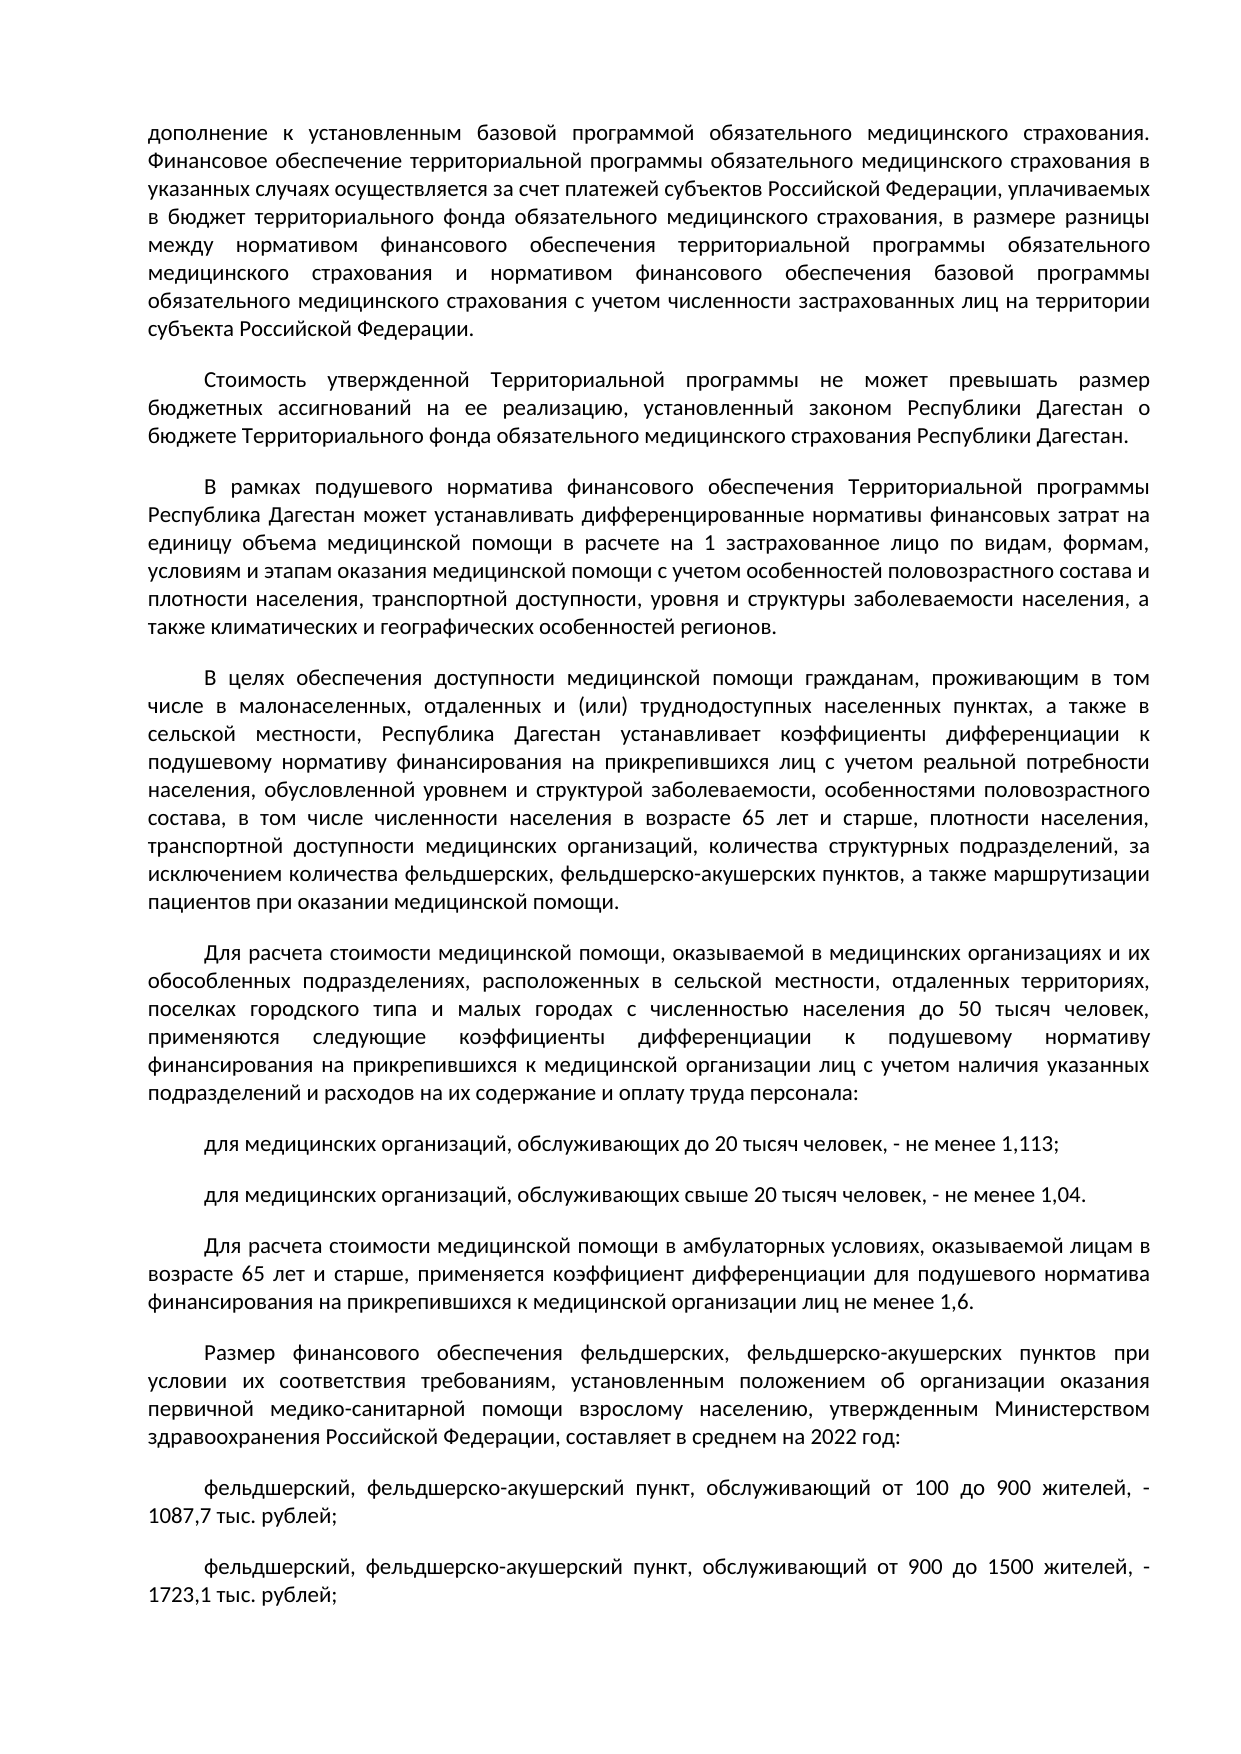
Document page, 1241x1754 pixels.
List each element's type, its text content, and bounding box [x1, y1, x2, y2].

text Стоимость утвержденной Территориальной программы не может превышать размер бюджетных ассигнований на ее реализацию, установленный законом Республики Дагестан о бюджете Территориального фонда обязательного медицинского страхования Республики Дагестан. [148, 365, 1152, 449]
text В целях обеспечения доступности медицинской помощи гражданам, проживающим в том числе в малонаселенных, отдаленных и (или) труднодоступных населенных пунктах, а также в сельской местности, Республика Дагестан устанавливает коэффициенты дифференциации к подушевому нормативу финансирования на прикрепившихся лиц с учетом реальной потребности населения, обусловленной уровнем и структурой заболеваемости, особенностями половозрастного состава, в том числе численности населения в возрасте 65 лет и старше, плотности населения, транспортной доступности медицинских организаций, количества структурных подразделений, за исключением количества фельдшерских, фельдшерско-акушерских пунктов, а также маршрутизации пациентов при оказании медицинской помощи. [148, 663, 1152, 915]
text Для расчета стоимости медицинской помощи в амбулаторных условиях, оказываемой лицам в возрасте 65 лет и старше, применяется коэффициент дифференциации для подушевого норматива финансирования на прикрепившихся к медицинской организации лиц не менее 1,6. [148, 1231, 1152, 1315]
text Для расчета стоимости медицинской помощи, оказываемой в медицинских организациях и их обособленных подразделениях, расположенных в сельской местности, отдаленных территориях, поселках городского типа и малых городах с численностью населения до 50 тысяч человек, применяются следующие коэффициенты дифференциации к подушевому нормативу финансирования на прикрепившихся к медицинской организации лиц с учетом наличия указанных подразделений и расходов на их содержание и оплату труда персонала: [148, 938, 1152, 1106]
text для медицинских организаций, обслуживающих до 20 тысяч человек, - не менее 1,113; [148, 1129, 1152, 1157]
text для медицинских организаций, обслуживающих свыше 20 тысяч человек, - не менее 1,04. [148, 1180, 1152, 1208]
text В рамках подушевого норматива финансового обеспечения Территориальной программы Республика Дагестан может устанавливать дифференцированные нормативы финансовых затрат на единицу объема медицинской помощи в расчете на 1 застрахованное лицо по видам, формам, условиям и этапам оказания медицинской помощи с учетом особенностей половозрастного состава и плотности населения, транспортной доступности, уровня и структуры заболеваемости населения, а также климатических и географических особенностей регионов. [148, 472, 1152, 640]
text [148, 118, 1152, 342]
text фельдшерский, фельдшерско-акушерский пункт, обслуживающий от 100 до 900 жителей, - 1087,7 тыс. рублей; [148, 1473, 1152, 1529]
text фельдшерский, фельдшерско-акушерский пункт, обслуживающий от 900 до 1500 жителей, - 1723,1 тыс. рублей; [148, 1552, 1152, 1608]
text Размер финансового обеспечения фельдшерских, фельдшерско-акушерских пунктов при условии их соответствия требованиям, установленным положением об организации оказания первичной медико-санитарной помощи взрослому населению, утвержденным Министерством здравоохранения Российской Федерации, составляет в среднем на 2022 год: [148, 1338, 1152, 1450]
